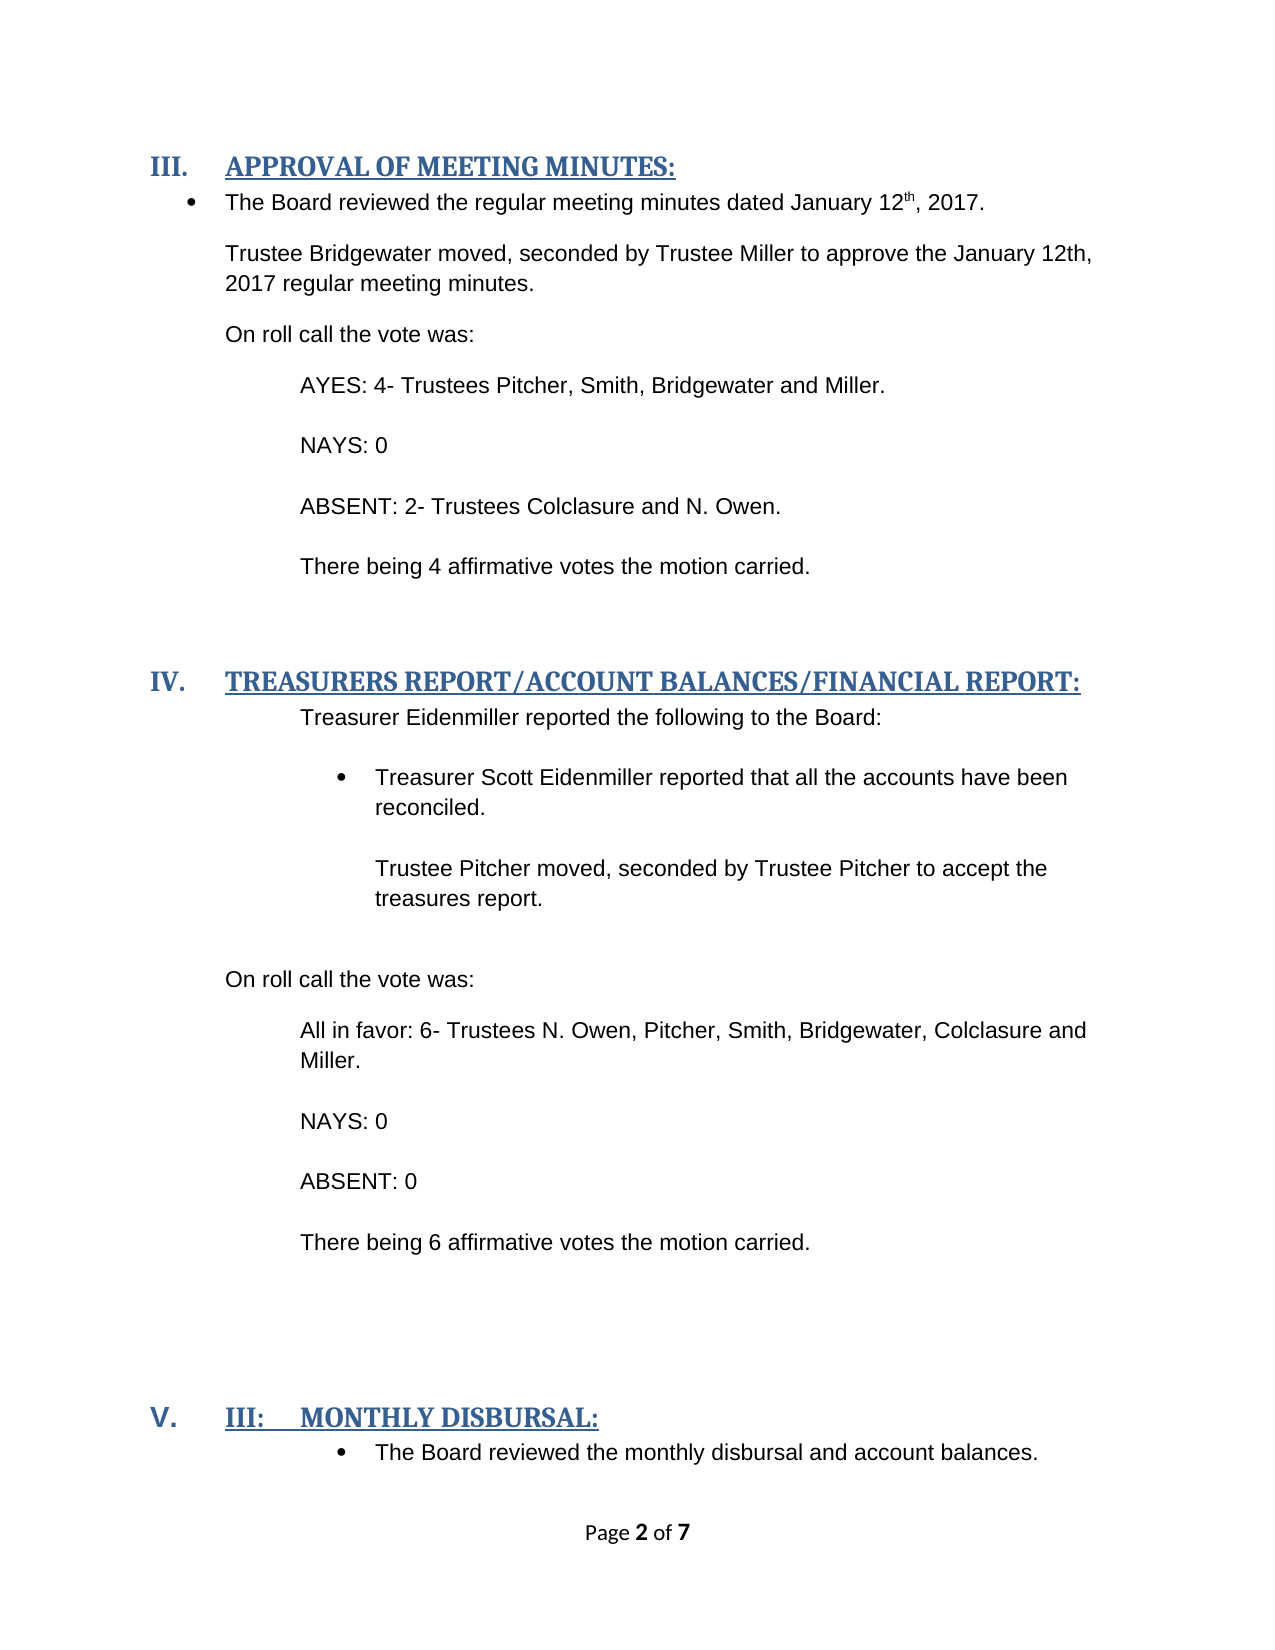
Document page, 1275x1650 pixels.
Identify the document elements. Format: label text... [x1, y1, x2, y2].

list The Board reviewed the monthly disbursal and account balances. [337, 1439, 1125, 1466]
list The Board reviewed the regular meeting minutes dated January 12th, 2017. [187, 188, 1125, 215]
text On roll call the vote was: [225, 966, 1125, 993]
list Trustee Pitcher moved, seconded by Trustee Pitcher to accept the treasures report. [375, 855, 1125, 911]
list There being 4 affirmative votes the motion carried. [300, 553, 1125, 579]
list NAYS: 0 [300, 1108, 1125, 1134]
list NAYS: 0 [300, 432, 1125, 459]
subtitle APPROVAL OF MEETING MINUTES: [150, 150, 1125, 183]
list ABSENT: 0 [300, 1168, 1125, 1195]
text On roll call the vote was: [225, 321, 1125, 347]
subtitle III: MONTHLY DISBURSAL: [150, 1399, 1125, 1434]
text Trustee Bridgewater moved, seconded by Trustee Miller to approve the January 12th, 2017 regular meeting minutes. [225, 239, 1125, 296]
list All in favor: 6- Trustees N. Owen, Pitcher, Smith, Bridgewater, Colclasure and Miller. [300, 1017, 1125, 1074]
list ABSENT: 2- Trustees Colclasure and N. Owen. [300, 493, 1125, 519]
list Treasurer Eidenmiller reported the following to the Board: [300, 704, 1125, 730]
subtitle TREASURERS REPORT/ACCOUNT BALANCES/FINANCIAL REPORT: [150, 665, 1125, 699]
list Treasurer Scott Eidenmiller reported that all the accounts have been reconciled. [337, 764, 1125, 821]
list AYES: 4- Trustees Pitcher, Smith, Bridgewater and Miller. [300, 372, 1125, 398]
list There being 6 affirmative votes the motion carried. [300, 1229, 1125, 1255]
